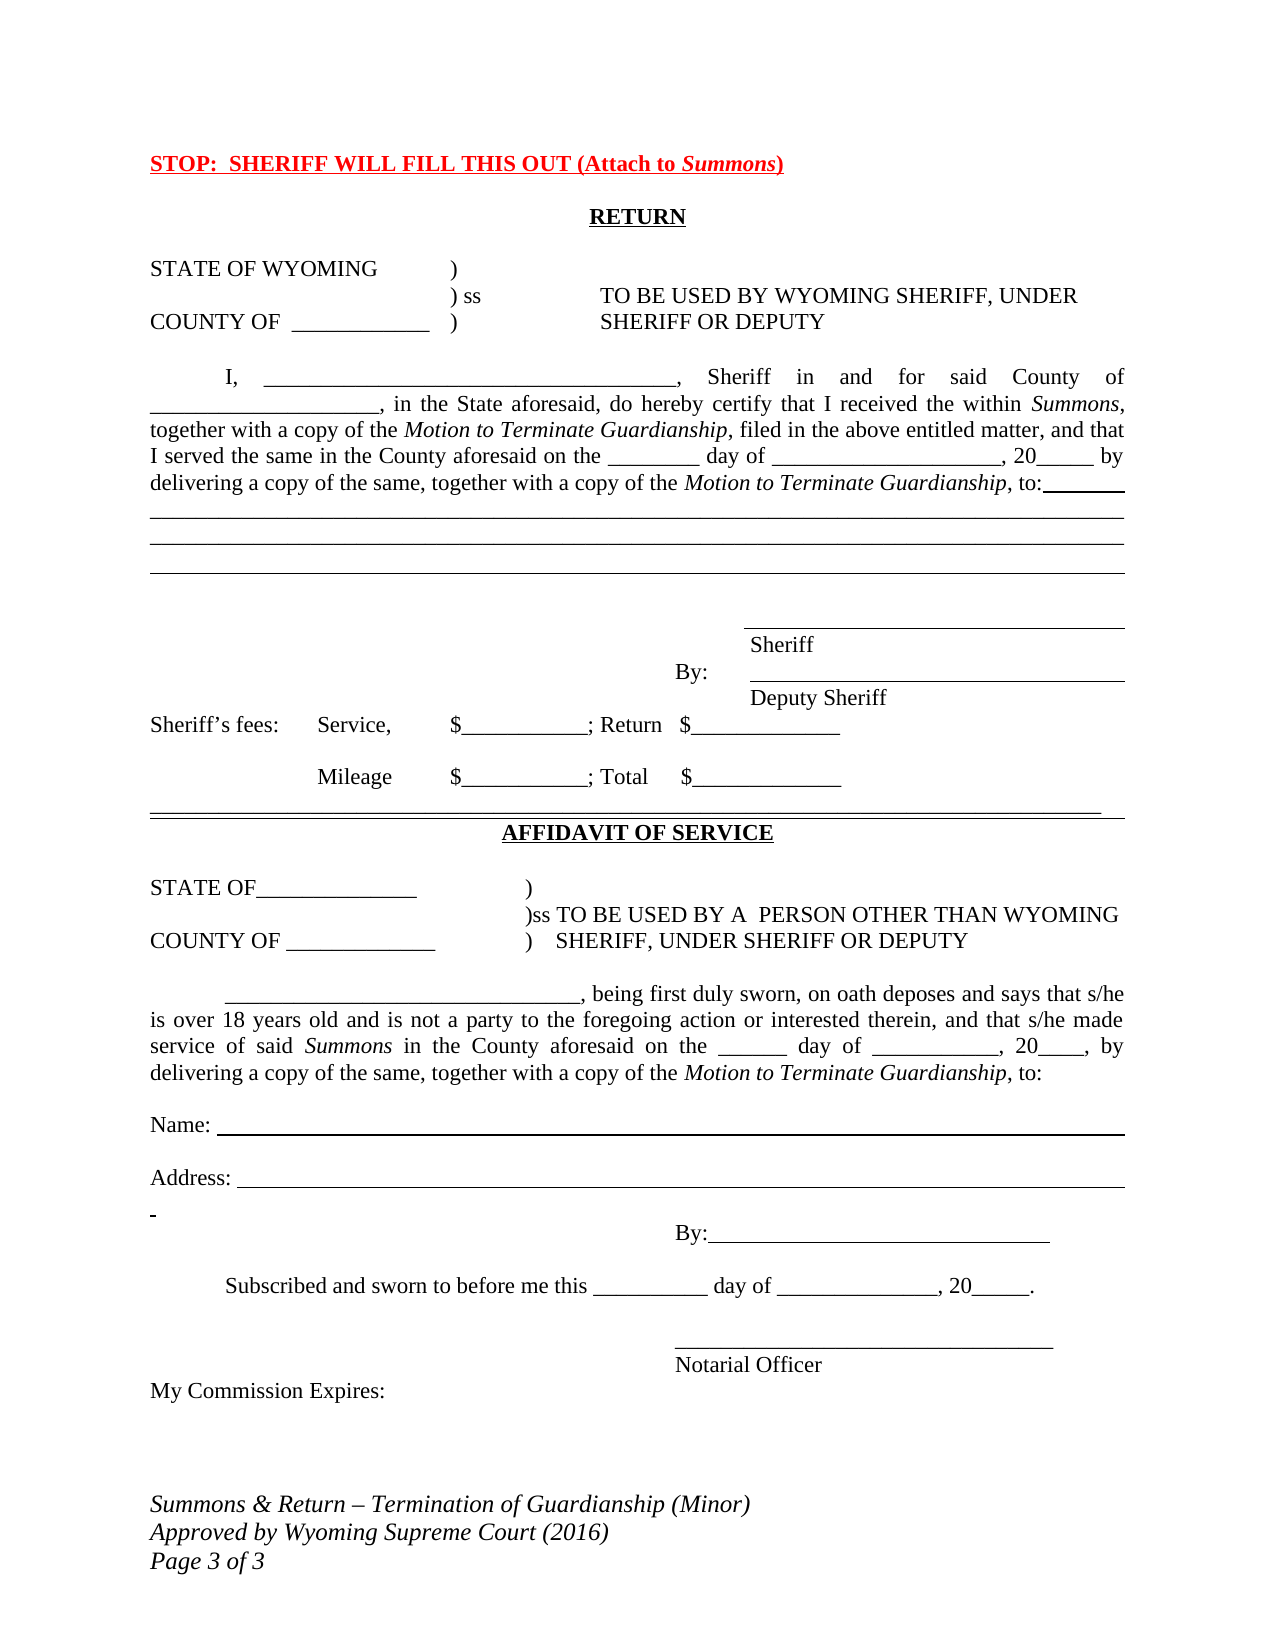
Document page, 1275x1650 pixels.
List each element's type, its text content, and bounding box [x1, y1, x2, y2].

text Name: [150, 1111, 1125, 1138]
text By: [150, 1219, 1125, 1246]
text STOP: SHERIFF WILL FILL THIS OUT (Attach to Summons) [150, 150, 1125, 176]
text )ss TO BE USED BY A PERSON OTHER THAN WYOMING [150, 901, 1125, 927]
text Mileage $___________; Total $_____________ [150, 763, 1125, 790]
text Subscribed and sworn to before me this __________ day of ______________, 20_____. [150, 1272, 1125, 1298]
text Deputy Sheriff [150, 684, 1125, 711]
text STATE OF______________ ) [150, 874, 1125, 901]
text By: [150, 658, 1125, 684]
text Notarial Officer [150, 1351, 1125, 1377]
subtitle AFFIDAVIT OF SERVICE [150, 819, 1125, 846]
text Address: [150, 1164, 1125, 1191]
text COUNTY OF _____________ ) SHERIFF, UNDER SHERIFF OR DEPUTY [150, 927, 1125, 953]
text ) ss TO BE USED BY WYOMING SHERIFF, UNDER COUNTY OF ____________ ) SHERIFF OR DEPUTY [150, 282, 1125, 334]
text I, ____________________________________, Sheriff in and for said County of ____________________, in the State aforesaid, do hereby certify that I received the within Summons, together with a copy of the Motion to Terminate Guardianship, filed in the above entitled matter, and that I served the same in the County aforesaid on the ________ day of ____________________, 20_____ by delivering a copy of the same, together with a copy of the Motion to Terminate Guardianship, to: [150, 363, 1125, 495]
text ___________________________________________________________________________________ [150, 790, 1125, 818]
text __________________________________________________________________________________________________________________________________________________________________________ [150, 495, 1125, 548]
text STATE OF ) [150, 255, 1125, 282]
text My Commission Expires: [150, 1377, 1125, 1404]
text RETURN [150, 203, 1125, 229]
text Sheriff [150, 632, 1125, 658]
text _______________________________, being first duly sworn, on oath deposes and says that s/he is over 18 years old and is not a party to the foregoing action or interested therein, and that s/he made service of said Summons in the County aforesaid on the ______ day of ___________, 20____, by delivering a copy of the same, together with a copy of the Motion to Terminate Guardianship, to: [150, 980, 1125, 1085]
text Sheriff’s fees: Service, $___________; Return $_____________ [150, 711, 1125, 737]
text _________________________________ [150, 1325, 1125, 1351]
